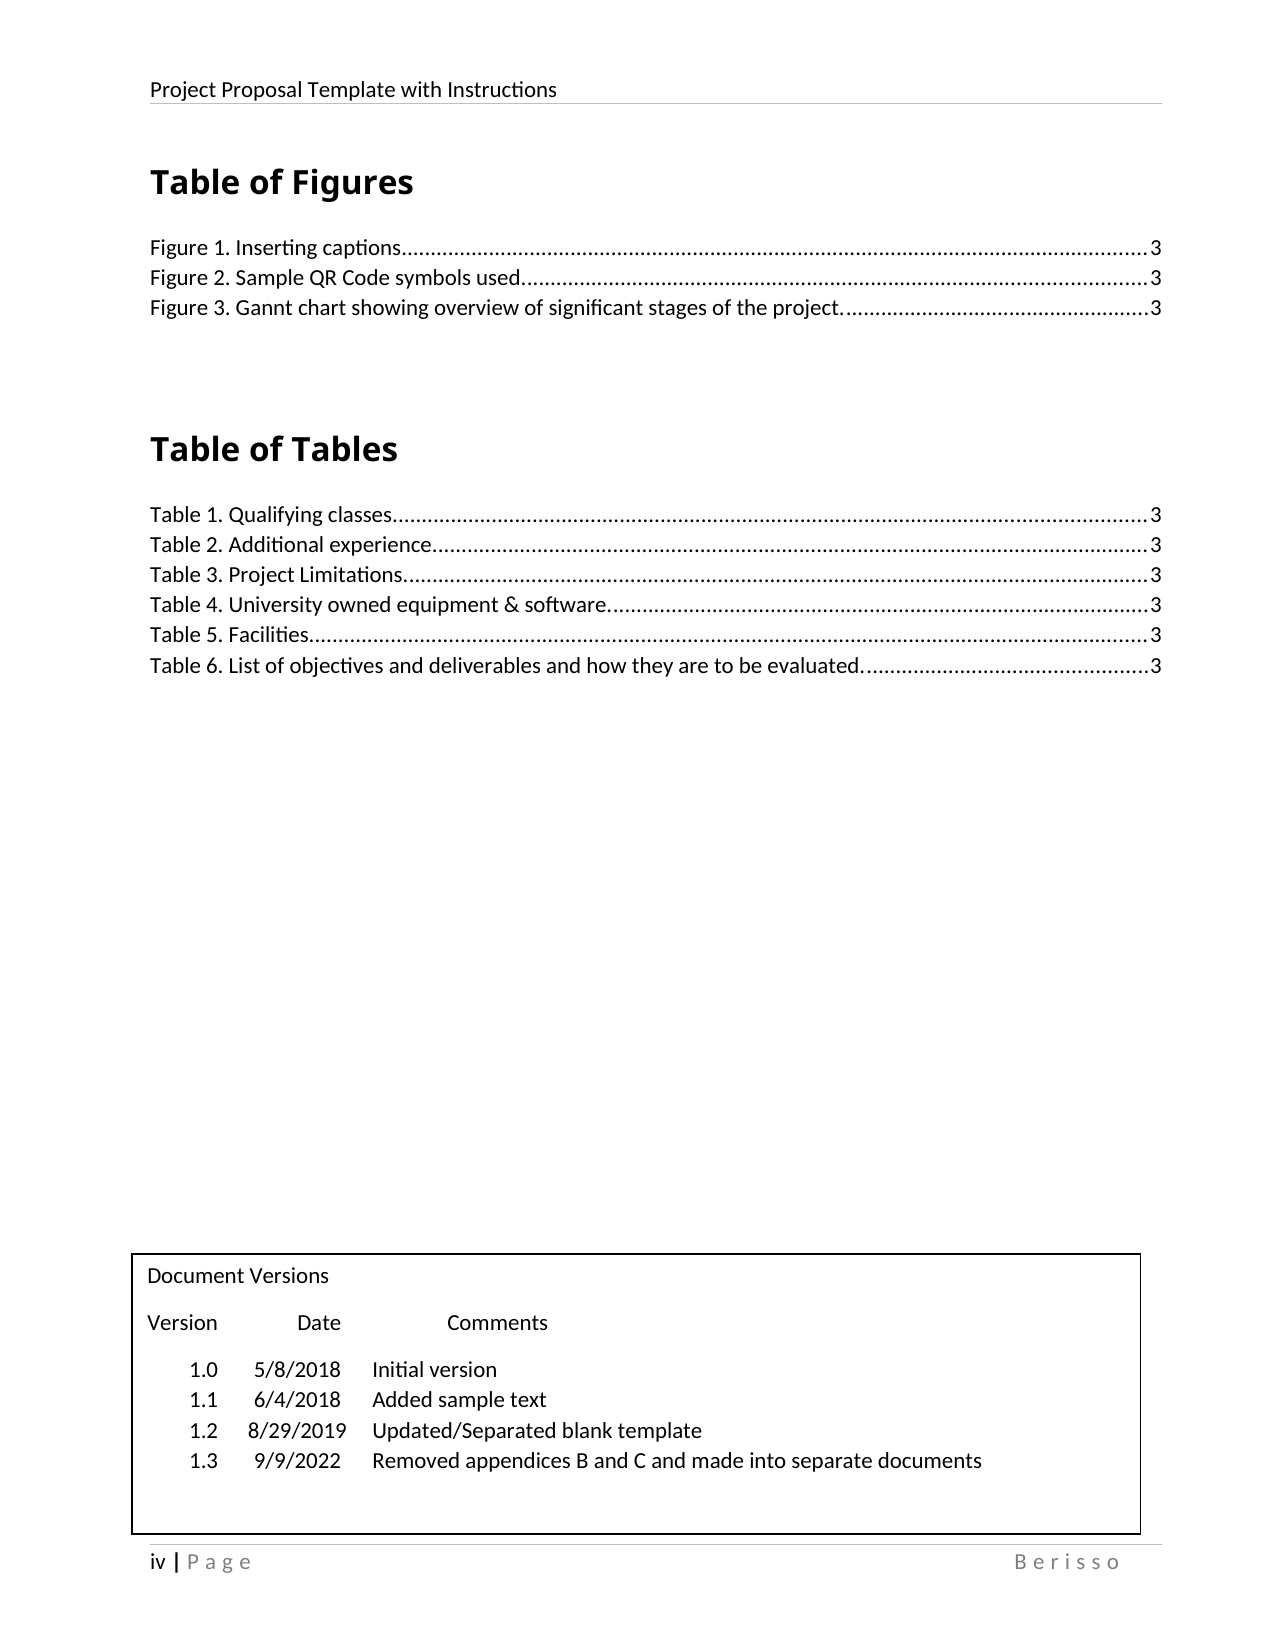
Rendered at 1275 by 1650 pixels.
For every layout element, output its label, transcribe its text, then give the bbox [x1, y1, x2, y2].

subtitle Table of Figures [150, 159, 1162, 204]
text Table 6. List of objectives and deliverables and how they are to be evaluated. 3 [150, 651, 1162, 679]
text Figure 3. Gannt chart showing overview of significant stages of the project. 3 [150, 293, 1162, 322]
text Table 5. Facilities. 3 [150, 621, 1162, 649]
subtitle Table of Tables [150, 426, 1162, 471]
text Table 3. Project Limitations. 3 [150, 560, 1162, 588]
text Table 1. Qualifying classes. 3 [150, 500, 1162, 528]
text Table 4. University owned equipment & software. 3 [150, 590, 1162, 618]
text Table 2. Additional experience. 3 [150, 530, 1162, 558]
text Figure 1. Inserting captions 3 [150, 233, 1162, 261]
text Figure 2. Sample QR Code symbols used. 3 [150, 263, 1162, 291]
